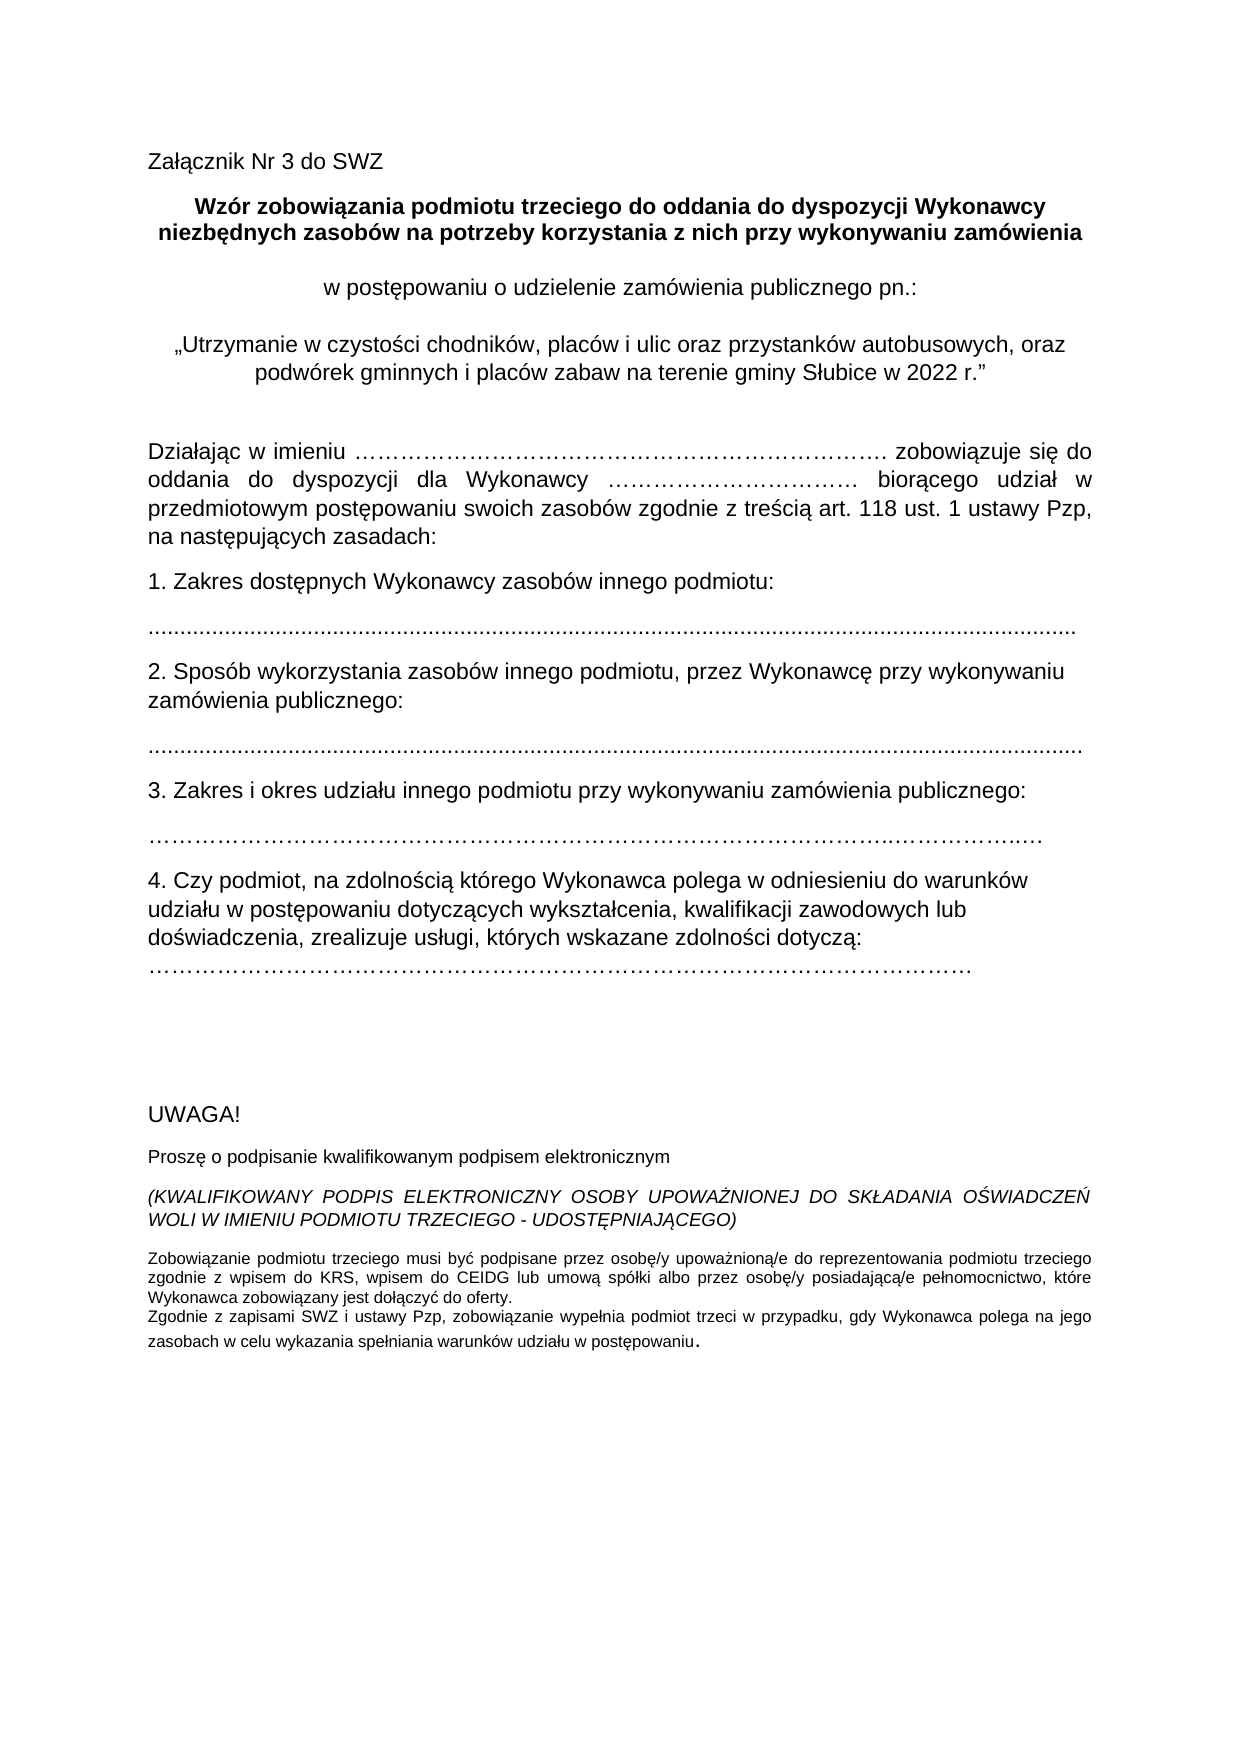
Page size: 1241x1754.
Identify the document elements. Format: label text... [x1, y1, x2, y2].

text UWAGA! [148, 1101, 1093, 1127]
text Wzór zobowiązania podmiotu trzeciego do oddania do dyspozycji Wykonawcy niezbędnych zasobów na potrzeby korzystania z nich przy wykonywaniu zamówienia [148, 193, 1093, 245]
text ................................................................................................................................................... [148, 732, 1093, 758]
text Załącznik Nr 3 do SWZ [148, 148, 1093, 174]
text „Utrzymanie w czystości chodników, placów i ulic oraz przystanków autobusowych, oraz podwórek gminnych i placów zabaw na terenie gminy Słubice w 2022 r.” [148, 331, 1093, 386]
text 3. Zakres i okres udziału innego podmiotu przy wykonywaniu zamówienia publicznego: [148, 777, 1093, 803]
text (KWALIFIKOWANY PODPIS ELEKTRONICZNY OSOBY UPOWAŻNIONEJ DO SKŁADANIA OŚWIADCZEŃ WOLI W IMIENIU PODMIOTU TRZECIEGO - UDOSTĘPNIAJĄCEGO) [148, 1186, 1093, 1231]
text .................................................................................................................................................. [148, 613, 1093, 639]
text 2. Sposób wykorzystania zasobów innego podmiotu, przez Wykonawcę przy wykonywaniu zamówienia publicznego: [148, 658, 1093, 713]
text Zgodnie z zapisami SWZ i ustawy Pzp, zobowiązanie wypełnia podmiot trzeci w przypadku, gdy Wykonawca polega na jego zasobach w celu wykazania spełniania warunków udziału w postępowaniu. [148, 1307, 1093, 1352]
text ……………………………………………………………………………………..……………..… [148, 822, 1093, 848]
text Zobowiązanie podmiotu trzeciego musi być podpisane przez osobę/y upoważnioną/e do reprezentowania podmiotu trzeciego zgodnie z wpisem do KRS, wpisem do CEIDG lub umową spółki albo przez osobę/y posiadającą/e pełnomocnictwo, które Wykonawca zobowiązany jest dołączyć do oferty. [148, 1249, 1093, 1307]
text Działając w imieniu ……………………………………………………………. zobowiązuje się do oddania do dyspozycji dla Wykonawcy …………………………… biorącego udział w przedmiotowym postępowaniu swoich zasobów zgodnie z treścią art. 118 ust. 1 ustawy Pzp, na następujących zasadach: [148, 438, 1093, 549]
text 4. Czy podmiot, na zdolnością którego Wykonawca polega w odniesieniu do warunków udziału w postępowaniu dotyczących wykształcenia, kwalifikacji zawodowych lub doświadczenia, zrealizuje usługi, których wskazane zdolności dotyczą:……………………………………………………………………………………………… [148, 867, 1093, 979]
text w postępowaniu o udzielenie zamówienia publicznego pn.: [148, 274, 1093, 300]
text 1. Zakres dostępnych Wykonawcy zasobów innego podmiotu: [148, 568, 1093, 594]
text Proszę o podpisanie kwalifikowanym podpisem elektronicznym [148, 1146, 1093, 1168]
